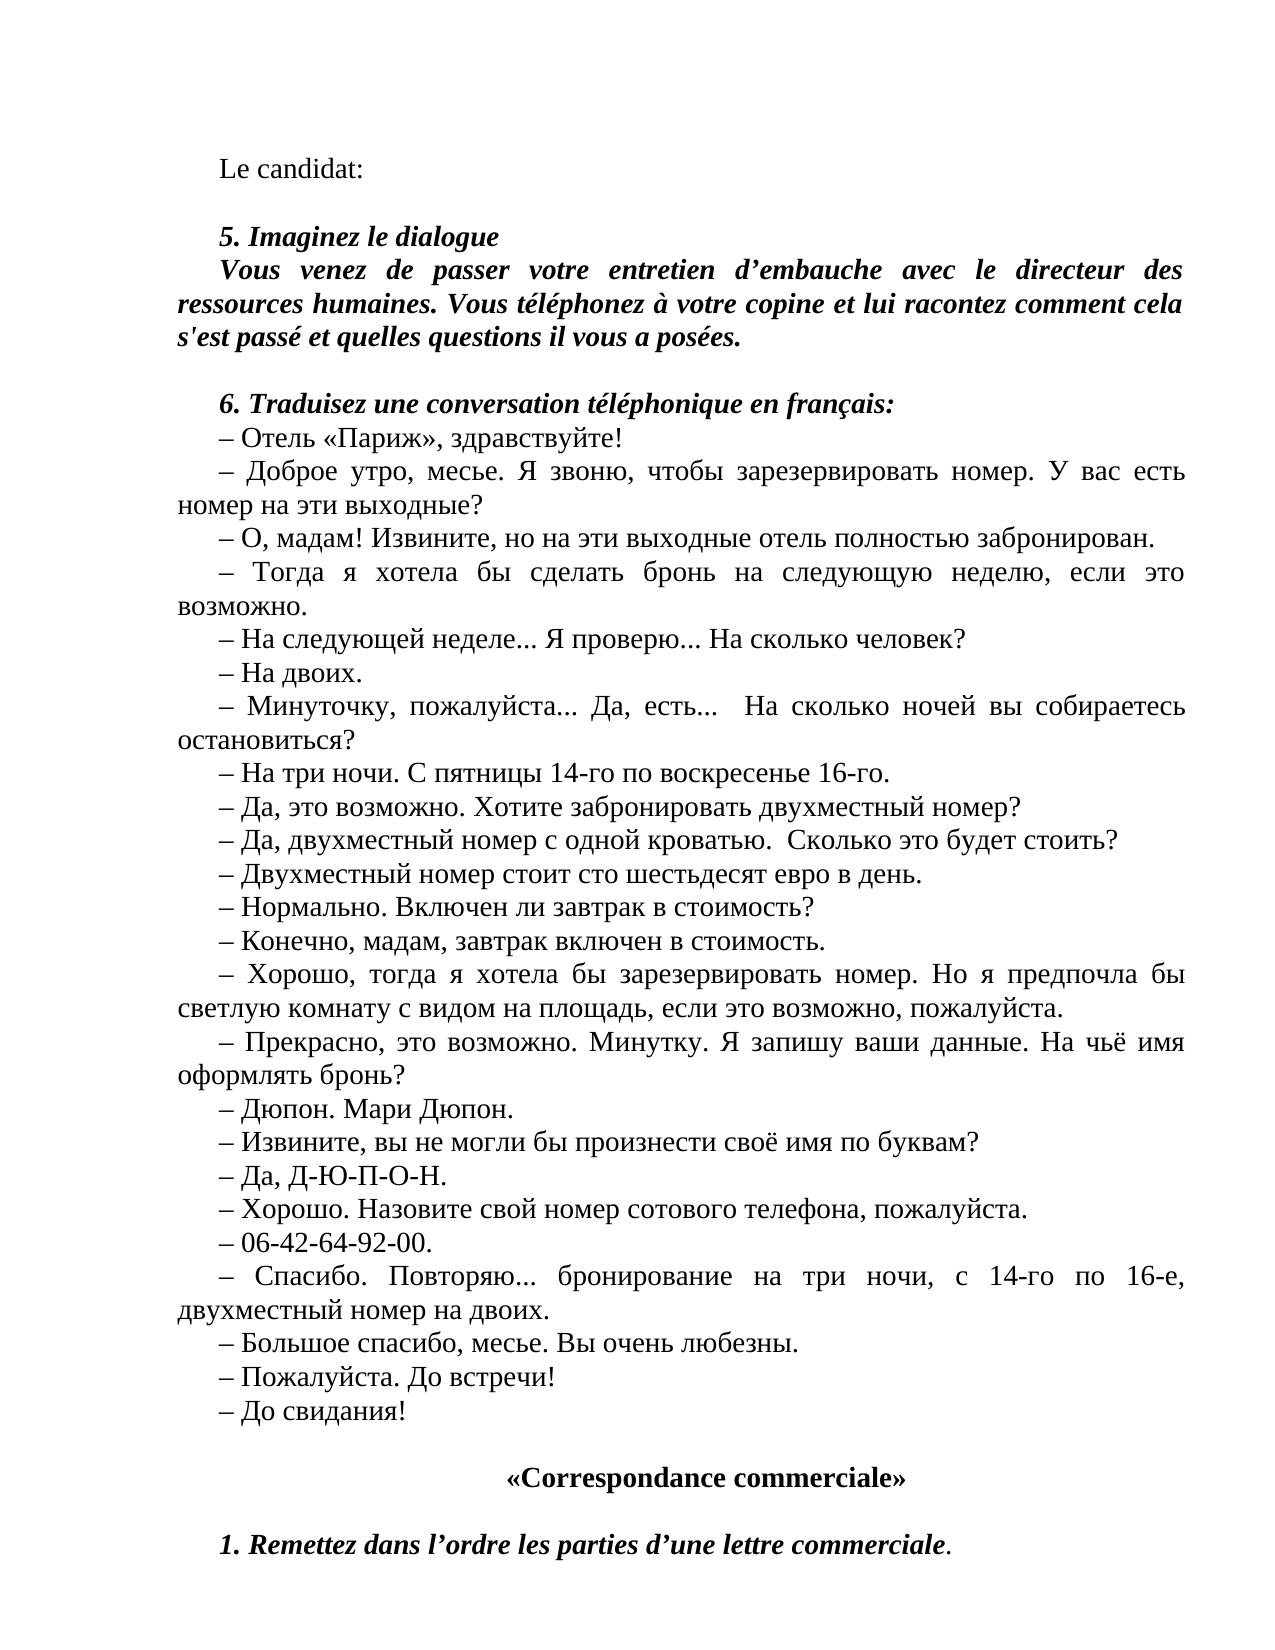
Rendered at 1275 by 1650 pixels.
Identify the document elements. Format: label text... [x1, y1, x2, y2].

text – На три ночи. С пятницы 14-го по воскресенье 16-го. [177, 755, 1186, 789]
text – Прекрасно, это возможно. Минутку. Я запишу ваши данные. На чьё имя оформлять бронь? [177, 1024, 1186, 1091]
text – Доброе утро, месье. Я звоню, чтобы зарезервировать номер. У вас есть номер на эти выходные? [177, 453, 1186, 521]
text Vous venez de passer votre entretien d’embauche avec le directeur des ressources humaines. Vous téléphonez à votre copine et lui racontez comment cela s'est passé et quelles questions il vous a posées. [177, 252, 1186, 353]
text – О, мадам! Извините, но на эти выходные отель полностью забронирован. [177, 521, 1186, 554]
text – Да, двухместный номер с одной кроватью. Сколько это будет стоить? [177, 822, 1186, 856]
text 1. Remettez dans l’ordre les parties d’une lettre commerciale. [177, 1527, 1186, 1560]
text – Да, это возможно. Хотите забронировать двухместный номер? [177, 789, 1186, 822]
text – Большое спасибо, месье. Вы очень любезны. [177, 1326, 1186, 1359]
text – Извините, вы не могли бы произнести своё имя по буквам? [177, 1124, 1186, 1158]
text – До свидания! [177, 1393, 1186, 1426]
text – Конечно, мадам, завтрак включен в стоимость. [177, 923, 1186, 957]
text – Спасибо. Повторяю... бронирование на три ночи, с 14-го по 16-е, двухместный номер на двоих. [177, 1258, 1186, 1326]
text – 06-42-64-92-00. [177, 1225, 1186, 1258]
text – Пожалуйста. До встречи! [177, 1359, 1186, 1393]
text – На двоих. [177, 655, 1186, 688]
text – На следующей неделе... Я проверю... На сколько человек? [177, 621, 1186, 655]
text – Нормально. Включен ли завтрак в стоимость? [177, 889, 1186, 923]
text «Correspondance commerciale» [177, 1460, 1186, 1493]
text – Хорошо. Назовите свой номер сотового телефона, пожалуйста. [177, 1191, 1186, 1225]
text – Да, Д-Ю-П-О-Н. [177, 1158, 1186, 1191]
text – Отель «Париж», здравствуйте! [177, 420, 1186, 453]
text – Тогда я хотела бы сделать бронь на следующую неделю, если это возможно. [177, 554, 1186, 621]
text Le candidat: [177, 152, 1186, 185]
text 6. Traduisez une conversation téléphonique en français: [177, 386, 1186, 420]
text – Двухместный номер стоит сто шестьдесят евро в день. [177, 856, 1186, 889]
text – Хорошо, тогда я хотела бы зарезервировать номер. Но я предпочла бы светлую комнату с видом на площадь, если это возможно, пожалуйста. [177, 957, 1186, 1024]
text 5. Imaginez le dialogue [177, 219, 1186, 252]
text – Дюпон. Мари Дюпон. [177, 1091, 1186, 1124]
text – Минуточку, пожалуйста... Да, есть... На сколько ночей вы собираетесь остановиться? [177, 688, 1186, 755]
